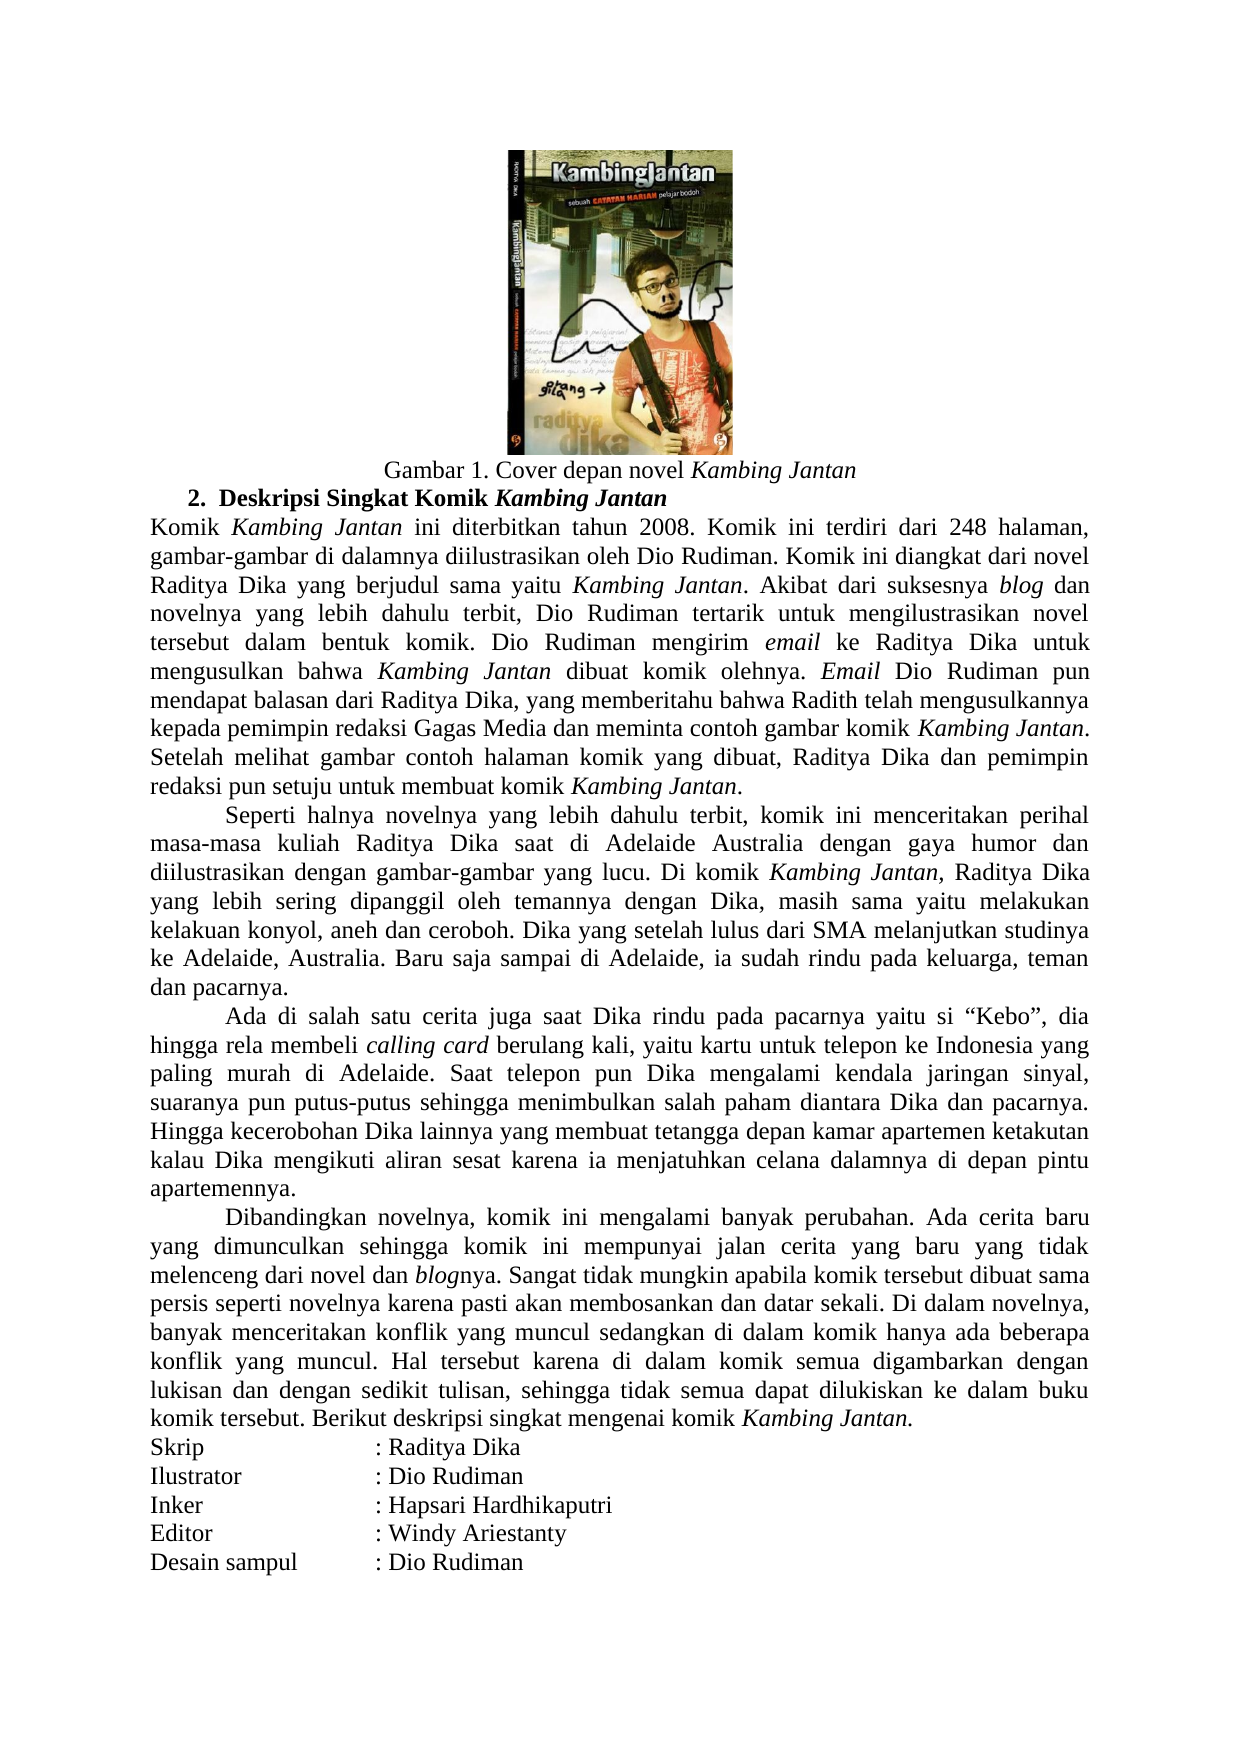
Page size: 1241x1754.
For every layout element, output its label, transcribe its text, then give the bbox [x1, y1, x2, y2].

text Inker : Hapsari Hardhikaputri [150, 1490, 1090, 1518]
text Komik Kambing Jantan ini diterbitkan tahun 2008. Komik ini terdiri dari 248 halaman, gambar-gambar di dalamnya diilustrasikan oleh Dio Rudiman. Komik ini diangkat dari novel Raditya Dika yang berjudul sama yaitu Kambing Jantan. Akibat dari suksesnya blog dan novelnya yang lebih dahulu terbit, Dio Rudiman tertarik untuk mengilustrasikan novel tersebut dalam bentuk komik. Dio Rudiman mengirim email ke Raditya Dika untuk mengusulkan bahwa Kambing Jantan dibuat komik olehnya. Email Dio Rudiman pun mendapat balasan dari Raditya Dika, yang memberitahu bahwa Radith telah mengusulkannya kepada pemimpin redaksi Gagas Media dan meminta contoh gambar komik Kambing Jantan. Setelah melihat gambar contoh halaman komik yang dibuat, Raditya Dika dan pemimpin redaksi pun setuju untuk membuat komik Kambing Jantan. [150, 512, 1090, 800]
text Seperti halnya novelnya yang lebih dahulu terbit, komik ini menceritakan perihal masa-masa kuliah Raditya Dika saat di Adelaide Australia dengan gaya humor dan diilustrasikan dengan gambar-gambar yang lucu. Di komik Kambing Jantan, Raditya Dika yang lebih sering dipanggil oleh temannya dengan Dika, masih sama yaitu melakukan kelakuan konyol, aneh dan ceroboh. Dika yang setelah lulus dari SMA melanjutkan studinya ke Adelaide, Australia. Baru saja sampai di Adelaide, ia sudah rindu pada keluarga, teman dan pacarnya. [150, 800, 1090, 1001]
text Skrip : Raditya Dika [150, 1432, 1090, 1461]
text Desain sampul : Dio Rudiman [150, 1547, 1090, 1576]
text 2. Deskripsi Singkat Komik Kambing Jantan [187, 483, 1090, 512]
text Ada di salah satu cerita juga saat Dika rindu pada pacarnya yaitu si “Kebo”, dia hingga rela membeli calling card berulang kali, yaitu kartu untuk telepon ke Indonesia yang paling murah di Adelaide. Saat telepon pun Dika mengalami kendala jaringan sinyal, suaranya pun putus-putus sehingga menimbulkan salah paham diantara Dika dan pacarnya. Hingga kecerobohan Dika lainnya yang membuat tetangga depan kamar apartemen ketakutan kalau Dika mengikuti aliran sesat karena ia menjatuhkan celana dalamnya di depan pintu apartemennya. [150, 1001, 1090, 1202]
text Gambar 1. Cover depan novel Kambing Jantan [150, 455, 1090, 483]
picture [507, 150, 733, 455]
text Dibandingkan novelnya, komik ini mengalami banyak perubahan. Ada cerita baru yang dimunculkan sehingga komik ini mempunyai jalan cerita yang baru yang tidak melenceng dari novel dan blognya. Sangat tidak mungkin apabila komik tersebut dibuat sama persis seperti novelnya karena pasti akan membosankan dan datar sekali. Di dalam novelnya, banyak menceritakan konflik yang muncul sedangkan di dalam komik hanya ada beberapa konflik yang muncul. Hal tersebut karena di dalam komik semua digambarkan dengan lukisan dan dengan sedikit tulisan, sehingga tidak semua dapat dilukiskan ke dalam buku komik tersebut. Berikut deskripsi singkat mengenai komik Kambing Jantan. [150, 1202, 1090, 1432]
text Editor : Windy Ariestanty [150, 1518, 1090, 1547]
text Ilustrator : Dio Rudiman [150, 1461, 1090, 1490]
